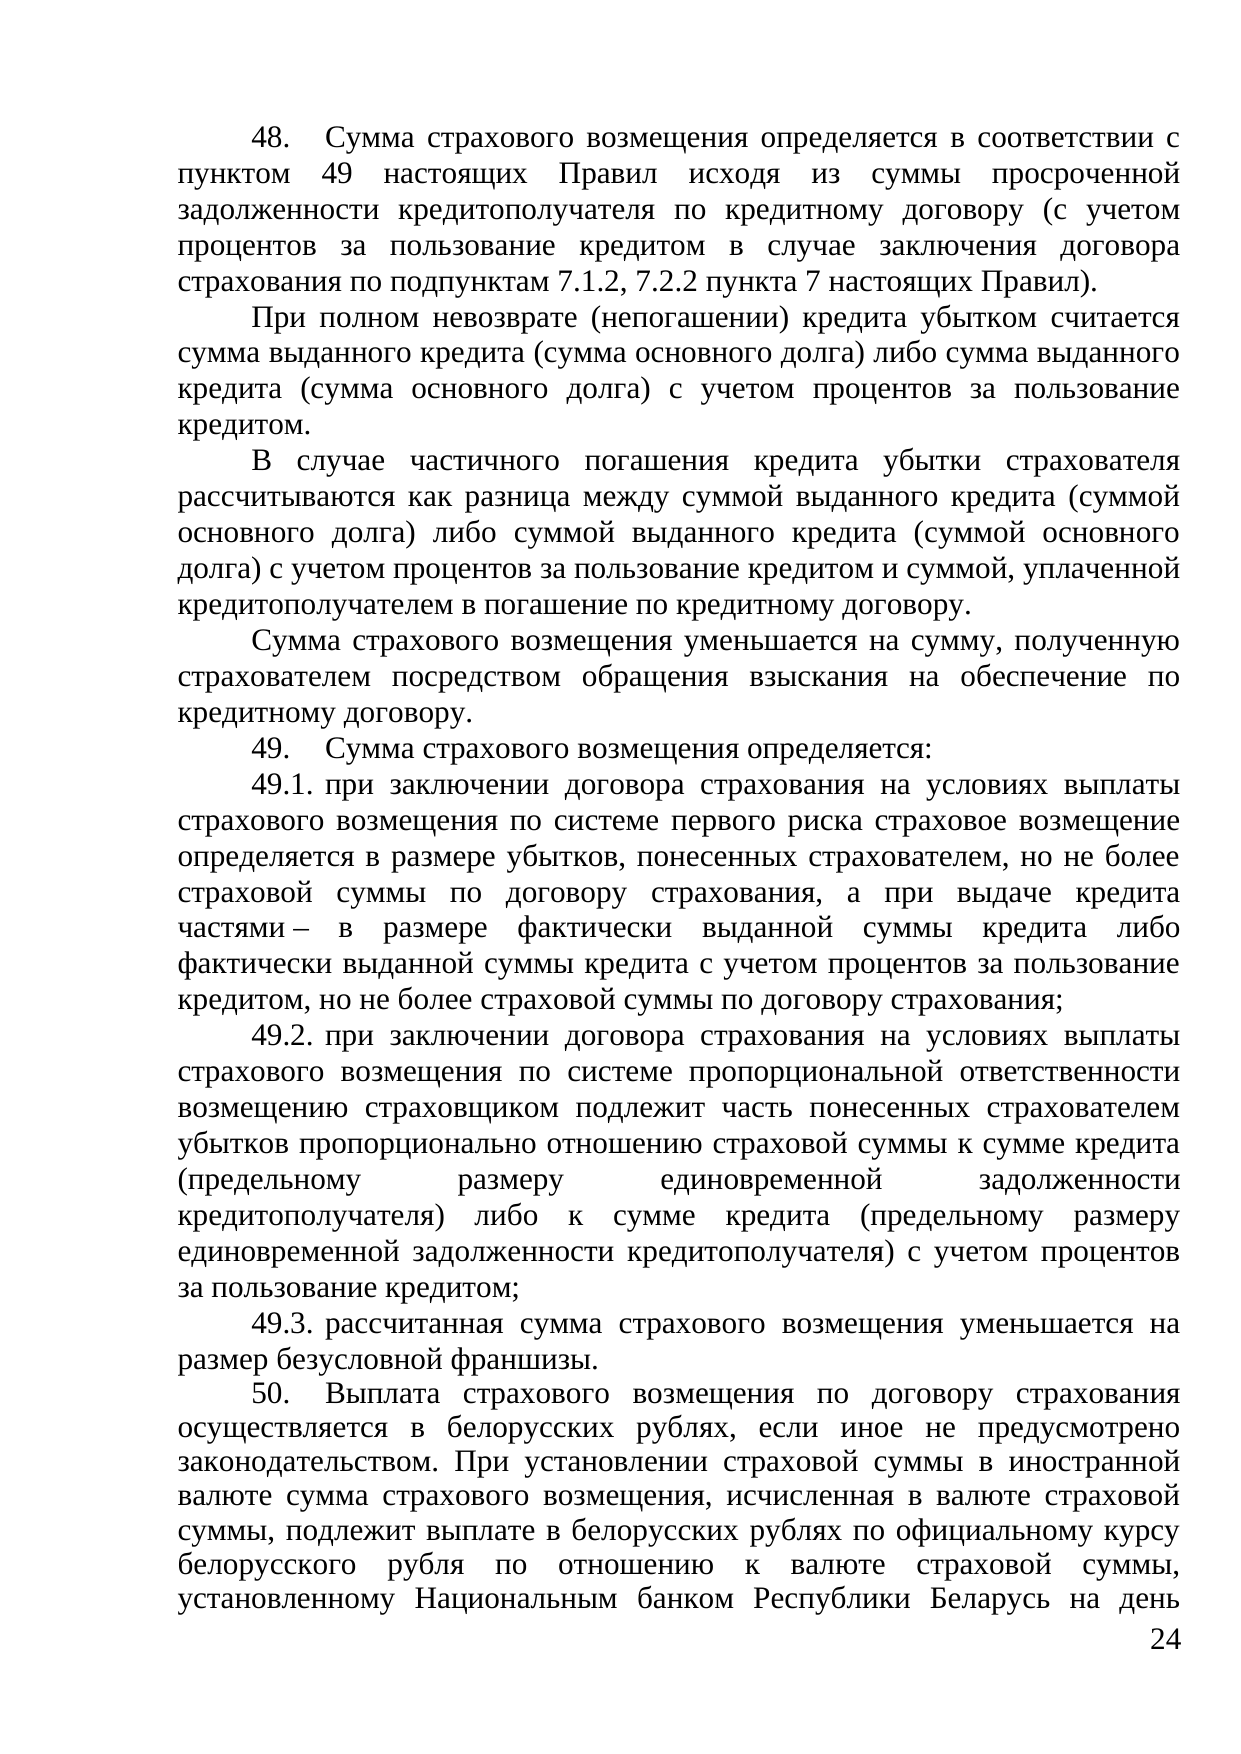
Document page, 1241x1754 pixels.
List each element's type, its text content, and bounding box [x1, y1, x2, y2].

text При полном невозврате (непогашении) кредита убытком считается сумма выданного кредита (сумма основного долга) либо сумма выданного кредита (сумма основного долга) с учетом процентов за пользование кредитом. [177, 298, 1181, 442]
text В случае частичного погашения кредита убытки страхователя рассчитываются как разница между суммой выданного кредита (суммой основного долга) либо суммой выданного кредита (суммой основного долга) с учетом процентов за пользование кредитом и суммой, уплаченной кредитополучателем в погашение по кредитному договору. [177, 442, 1181, 621]
text Сумма страхового возмещения уменьшается на сумму, полученную страхователем посредством обращения взыскания на обеспечение по кредитному договору. [177, 621, 1181, 729]
list рассчитанная сумма страхового возмещения уменьшается на размер безусловной франшизы. [177, 1304, 1181, 1376]
text Сумма страхового возмещения определяется: [177, 729, 1181, 765]
list при заключении договора страхования на условиях выплаты страхового возмещения по системе пропорциональной ответственности возмещению страховщиком подлежит часть понесенных страхователем убытков пропорционально отношению страховой суммы к сумме кредита (предельному размеру единовременной задолженности кредитополучателя) либо к сумме кредита (предельному размеру единовременной задолженности кредитополучателя) с учетом процентов за пользование кредитом; [177, 1017, 1181, 1304]
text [177, 1376, 1181, 1615]
list при заключении договора страхования на условиях выплаты страхового возмещения по системе первого риска страховое возмещение определяется в размере убытков, понесенных страхователем, но не более страховой суммы по договору страхования, а при выдаче кредита частями – в размере фактически выданной суммы кредита либо фактически выданной суммы кредита с учетом процентов за пользование кредитом, но не более страховой суммы по договору страхования; [177, 765, 1181, 1017]
text Сумма страхового возмещения определяется в соответствии с пунктом 49 настоящих Правил исходя из суммы просроченной задолженности кредитополучателя по кредитному договору (с учетом процентов за пользование кредитом в случае заключения договора страхования по подпунктам 7.1.2, 7.2.2 пункта 7 настоящих Правил). [177, 118, 1181, 298]
